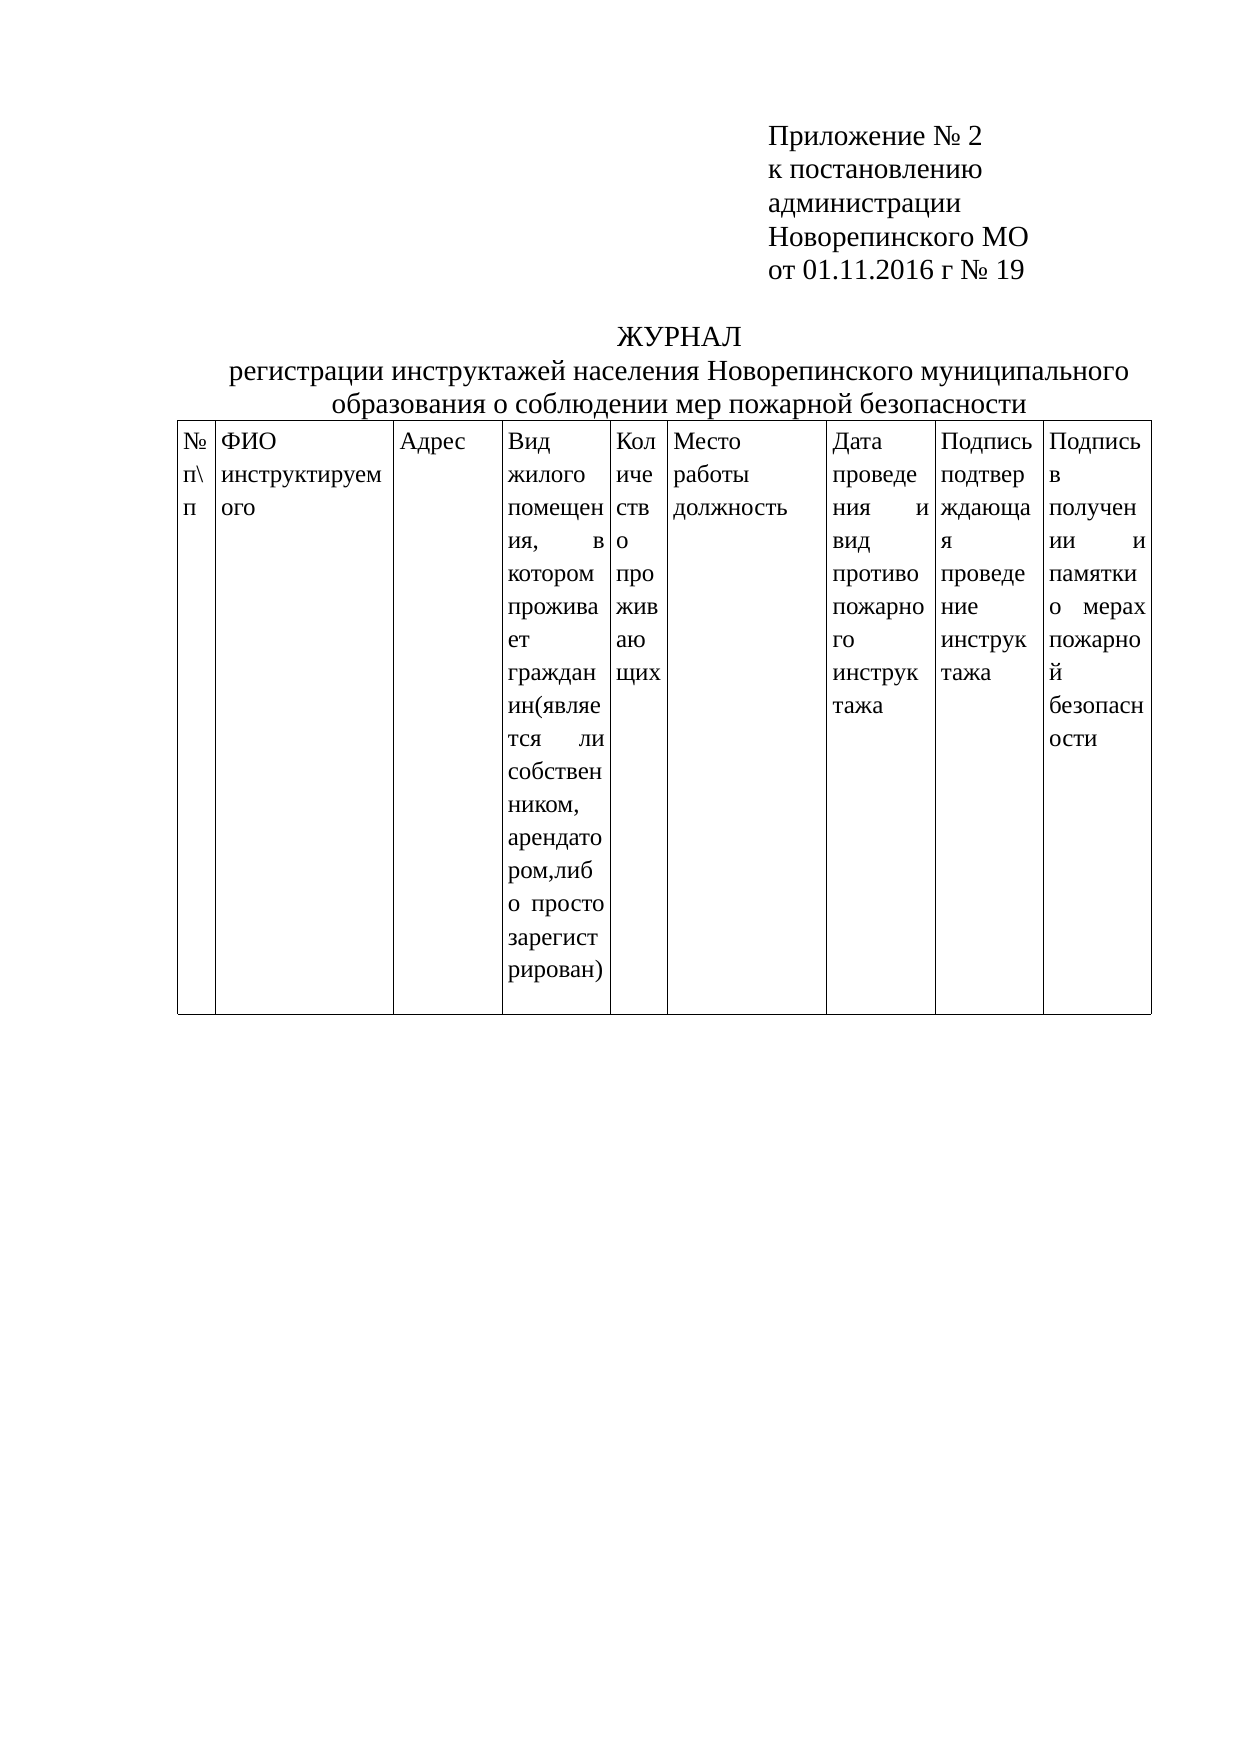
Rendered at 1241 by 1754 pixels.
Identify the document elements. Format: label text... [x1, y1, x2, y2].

text Новорепинского МО [768, 219, 1181, 252]
text к постановлению администрации [768, 152, 1181, 219]
table_header ФИО инструктируемого [216, 421, 393, 1014]
table_header Место работы должность [668, 421, 826, 1014]
text регистрации инструктажей населения Новорепинского муниципального образования о соблюдении мер пожарной безопасности [177, 353, 1181, 420]
table_header Вид жилого помещения, в котором проживает гражданин(является ли собственником, арендатором,либо просто зарегистрирован) [503, 421, 610, 1014]
table_header Дата проведения и вид противопожарного инструктажа [827, 421, 935, 1014]
table_header Подпись подтверждающая проведение инструктажа [936, 421, 1043, 1014]
table_header № п\п [178, 421, 215, 1014]
table_header Количество проживающих [611, 421, 667, 1014]
table_header Подпись в получении и памятки о мерах пожарной безопасности [1044, 421, 1151, 1014]
text Приложение № 2 [768, 118, 1181, 152]
text ЖУРНАЛ [177, 319, 1181, 353]
text от 01.11.2016 г № 19 [768, 252, 1181, 286]
table_header Адрес [394, 421, 502, 1014]
